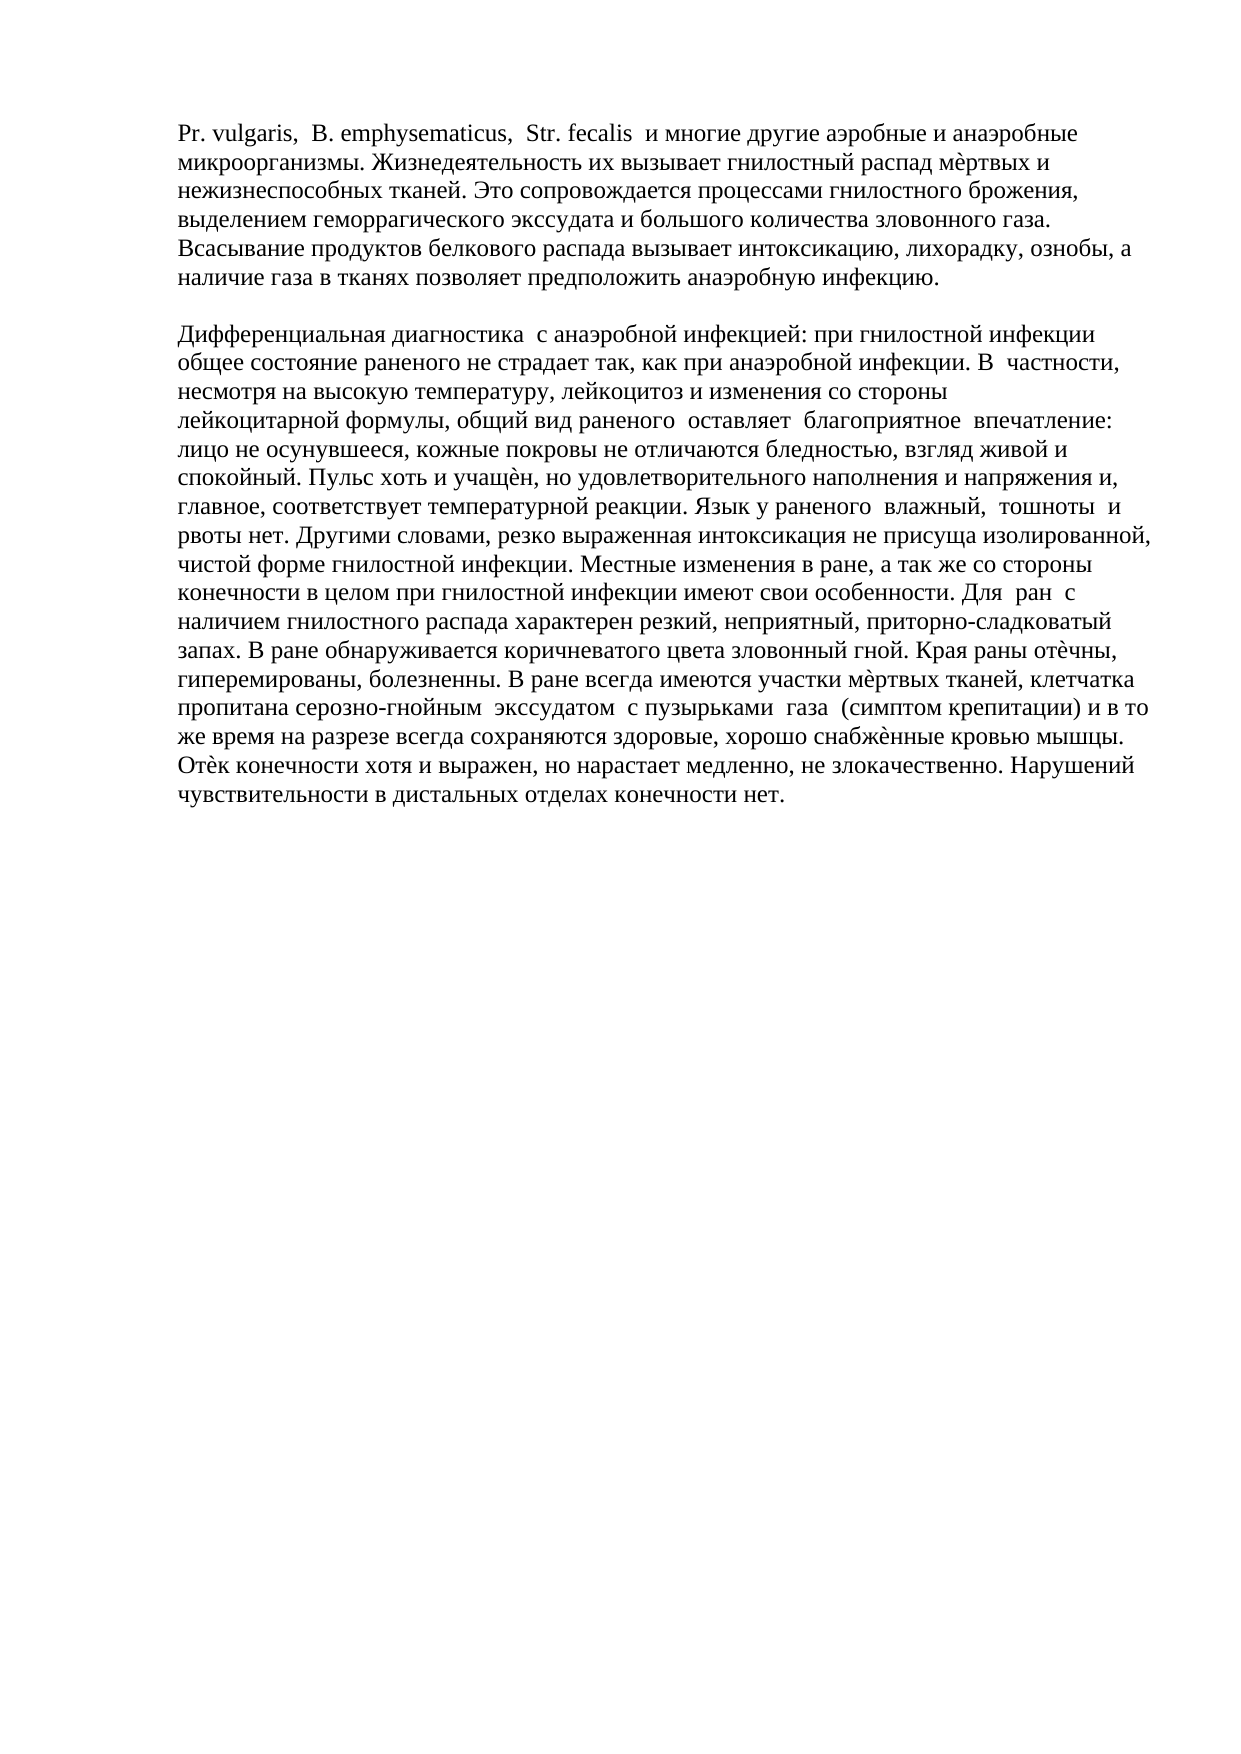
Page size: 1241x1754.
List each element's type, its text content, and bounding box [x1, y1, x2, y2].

text чистой форме гнилостной инфекции. Местные изменения в ране, а так же со стороны конечности в целом при гнилостной инфекции имеют свои особенности. Для ран с наличием гнилостного распада характерен резкий, неприятный, приторно-сладковатый [177, 549, 1152, 635]
text Pr. vulgaris, B. emphysematicus, Str. fecalis и многие другие аэробные и анаэробные [177, 118, 1152, 147]
text лейкоцитарной формулы, общий вид раненого оставляет благоприятное впечатление: лицо не осунувшееся, кожные покровы не отличаются бледностью, взгляд живой и [177, 405, 1152, 462]
text запах. В ране обнаруживается коричневатого цвета зловонный гной. Края раны отѐчны, гиперемированы, болезненны. В ране всегда имеются участки мѐртвых тканей, клетчатка [177, 635, 1152, 692]
text выделением геморрагического экссудата и большого количества зловонного газа. Всасывание продуктов белкового распада вызывает интоксикацию, лихорадку, ознобы, а [177, 204, 1152, 262]
text наличие газа в тканях позволяет предположить анаэробную инфекцию. [177, 262, 1152, 291]
text микроорганизмы. Жизнедеятельность их вызывает гнилостный распад мѐртвых и нежизнеспособных тканей. Это сопровождается процессами гнилостного брожения, [177, 147, 1152, 204]
text Отѐк конечности хотя и выражен, но нарастает медленно, не злокачественно. Нарушений чувствительности в дистальных отделах конечности нет. [177, 750, 1152, 807]
text рвоты нет. Другими словами, резко выраженная интоксикация не присуща изолированной, [177, 520, 1152, 549]
text пропитана серозно-гнойным экссудатом с пузырьками газа (симптом крепитации) и в то же время на разрезе всегда сохраняются здоровые, хорошо снабжѐнные кровью мышцы. [177, 692, 1152, 750]
text спокойный. Пульс хоть и учащѐн, но удовлетворительного наполнения и напряжения и, главное, соответствует температурной реакции. Язык у раненого влажный, тошноты и [177, 462, 1152, 520]
text Дифференциальная диагностика с анаэробной инфекцией: при гнилостной инфекции общее состояние раненого не страдает так, как при анаэробной инфекции. В частности, несмотря на высокую температуру, лейкоцитоз и изменения со стороны [177, 319, 1152, 405]
